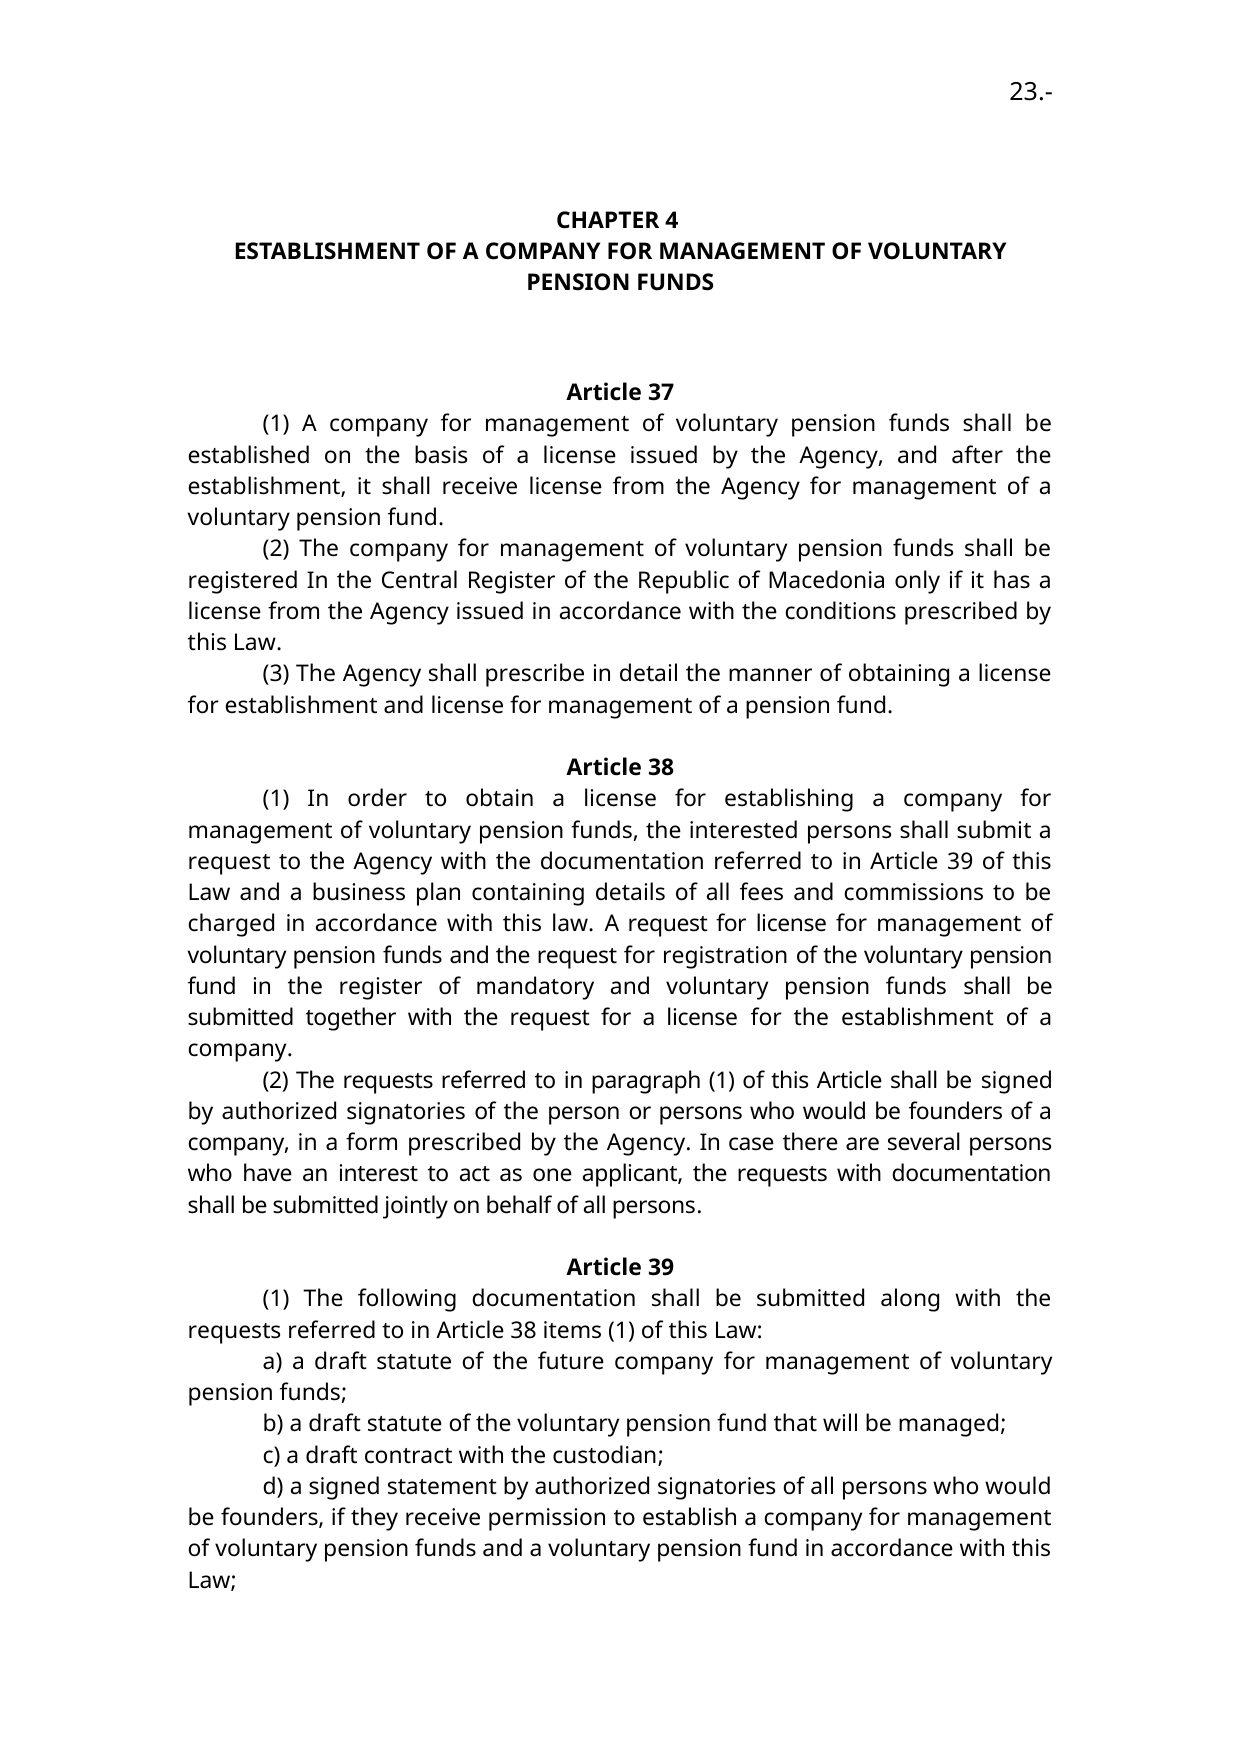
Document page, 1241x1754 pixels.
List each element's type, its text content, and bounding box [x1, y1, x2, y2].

text (1) A company for management of voluntary pension funds shall be established on the basis of a license issued by the Agency, and after the establishment, it shall receive license from the Agency for management of a voluntary pension fund. [187, 407, 1053, 532]
text (3) The Agency shall prescribe in detail the manner of obtaining a license for establishment and license for management of a pension fund. [187, 657, 1053, 720]
text b) a draft statute of the voluntary pension fund that will be managed; [187, 1407, 1053, 1438]
text c) a draft contract with the custodian; [187, 1438, 1053, 1470]
text Article 38 [187, 751, 1053, 782]
subtitle Article 39 [187, 1251, 1053, 1282]
text (1) The following documentation shall be submitted along with the requests referred to in Article 38 items (1) of this Law: [187, 1282, 1053, 1345]
text a) a draft statute of the future company for management of voluntary pension funds; [187, 1345, 1053, 1407]
text (2) The requests referred to in paragraph (1) of this Article shall be signed by authorized signatories of the person or persons who would be founders of a company, in a form prescribed by the Agency. In case there are several persons who have an interest to act as one applicant, the requests with documentation shall be submitted jointly on behalf of all persons. [187, 1063, 1053, 1220]
text (2) The company for management of voluntary pension funds shall be registered In the Central Register of the Republic of Macedonia only if it has a license from the Agency issued in accordance with the conditions prescribed by this Law. [187, 532, 1053, 657]
subtitle CHAPTER 4 ESTABLISHMENT OF A COMPANY FOR MANAGEMENT OF VOLUNTARY PENSION FUNDS [187, 203, 1053, 297]
text (1) In order to obtain a license for establishing a company for management of voluntary pension funds, the interested persons shall submit a request to the Agency with the documentation referred to in Article 39 of this Law and a business plan containing details of all fees and commissions to be charged in accordance with this law. A request for license for management of voluntary pension funds and the request for registration of the voluntary pension fund in the register of mandatory and voluntary pension funds shall be submitted together with the request for a license for the establishment of a company. [187, 782, 1053, 1063]
text Article 37 [187, 376, 1053, 407]
text d) a signed statement by authorized signatories of all persons who would be founders, if they receive permission to establish a company for management of voluntary pension funds and a voluntary pension fund in accordance with this Law; [187, 1470, 1053, 1595]
